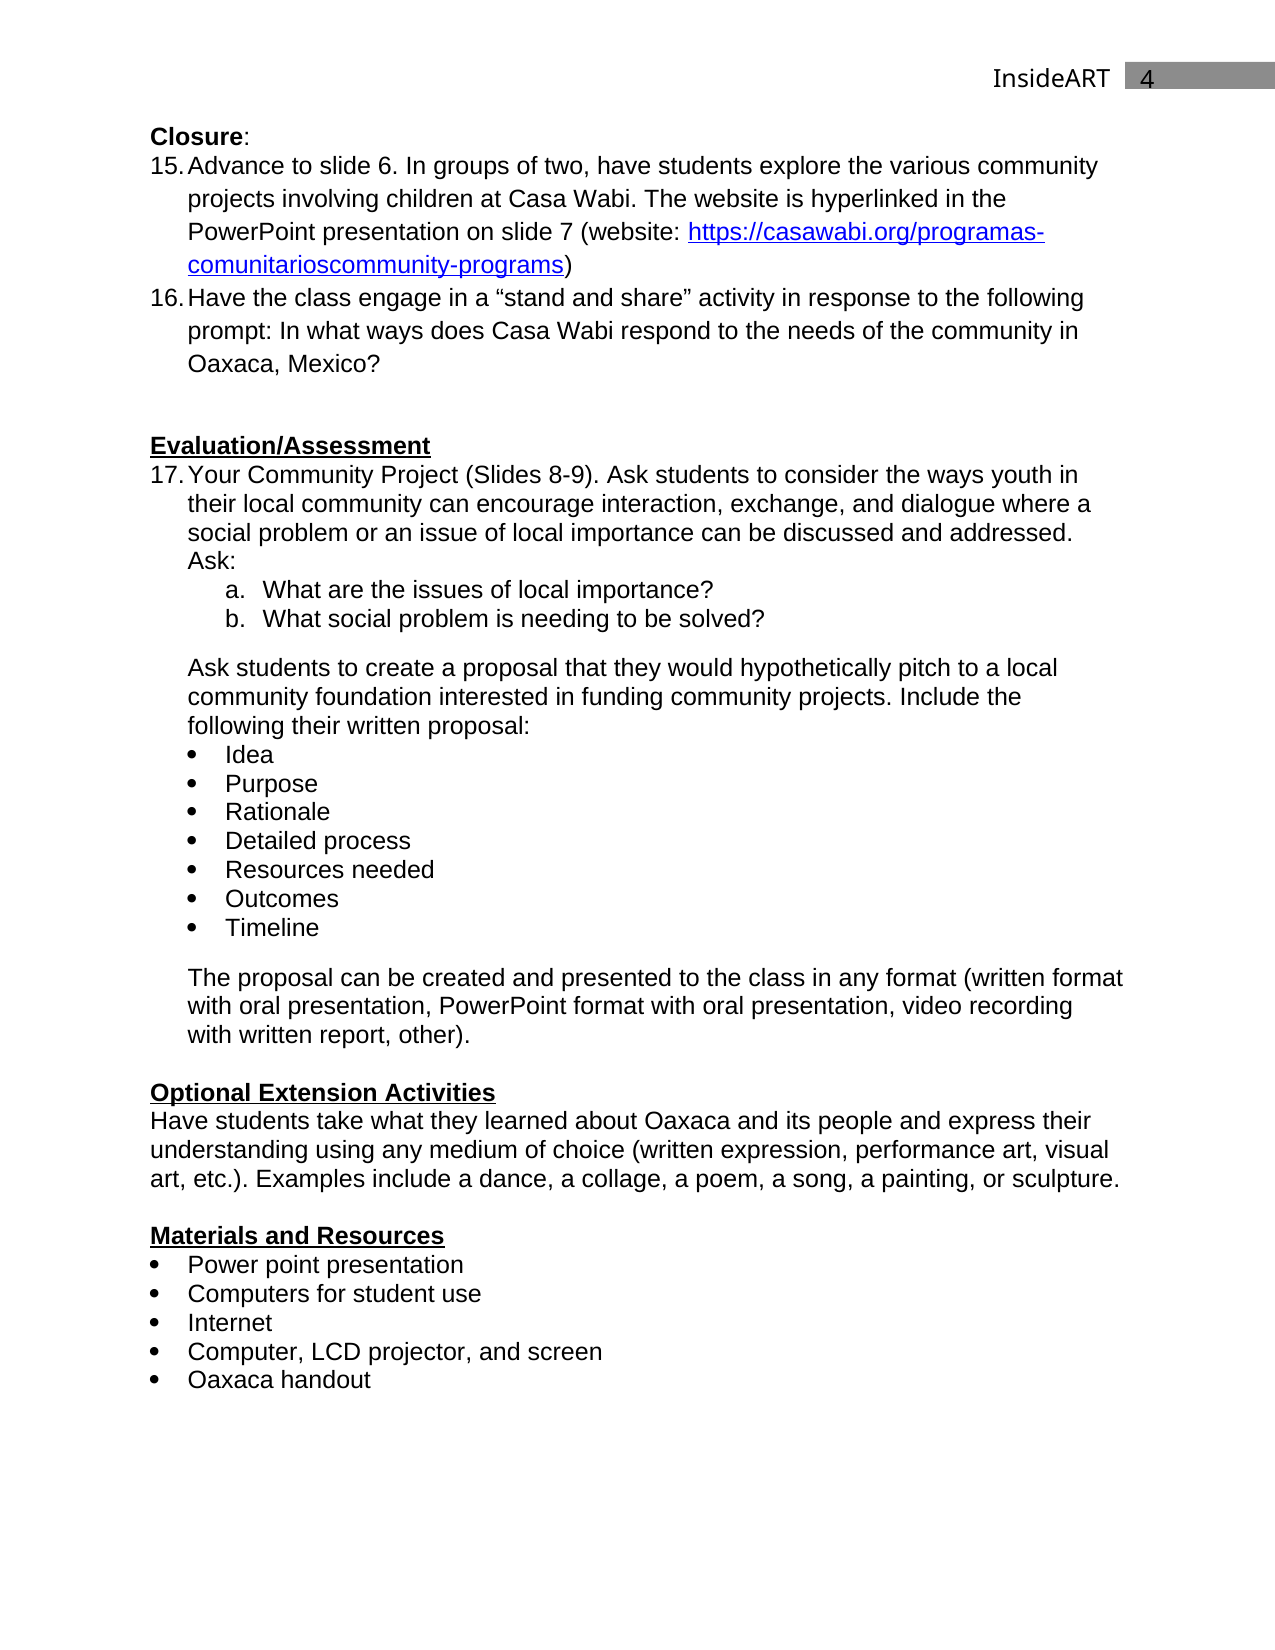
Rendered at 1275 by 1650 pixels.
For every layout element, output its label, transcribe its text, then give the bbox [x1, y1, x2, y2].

list What are the issues of local importance? [225, 575, 1125, 604]
list Advance to slide 6. In groups of two, have students explore the various community projects involving children at Casa Wabi. The website is hyperlinked in the PowerPoint presentation on slide 7 (website: https://casawabi.org/programas-comunitarioscommunity-programs) [150, 151, 1125, 278]
list Timeline [187, 913, 1125, 942]
list Idea [187, 740, 1125, 768]
list Rationale [187, 797, 1125, 826]
list Your Community Project (Slides 8-9). Ask students to consider the ways youth in their local community can encourage interaction, exchange, and dialogue where a social problem or an issue of local importance can be discussed and addressed. Ask: [150, 460, 1125, 575]
list Internet [150, 1308, 1125, 1337]
text The proposal can be created and presented to the class in any format (written format with oral presentation, PowerPoint format with oral presentation, video recording with written report, other). [187, 962, 1125, 1049]
text Have students take what they learned about Oaxaca and its people and express their understanding using any medium of choice (written expression, performance art, visual art, etc.). Examples include a dance, a collage, a poem, a song, a painting, or sculpture. [150, 1106, 1125, 1192]
list Outcomes [187, 884, 1125, 913]
text Evaluation/Assessment [150, 431, 1125, 460]
text Ask students to create a proposal that they would hypothetically pitch to a local community foundation interested in funding community projects. Include the following their written proposal: [187, 653, 1125, 740]
list What social problem is needing to be solved? [225, 604, 1125, 633]
list Power point presentation [150, 1250, 1125, 1279]
list Resources needed [187, 855, 1125, 884]
list Computers for student use [150, 1279, 1125, 1308]
text Optional Extension Activities [150, 1077, 1125, 1106]
text Closure: [150, 122, 1125, 151]
list Oaxaca handout [150, 1365, 1125, 1394]
list Purpose [187, 768, 1125, 797]
list Have the class engage in a “stand and share” activity in response to the following prompt: In what ways does Casa Wabi respond to the needs of the community in Oaxaca, Mexico? [150, 283, 1125, 377]
list Detailed process [187, 826, 1125, 855]
list Computer, LCD projector, and screen [150, 1337, 1125, 1365]
text Materials and Resources [150, 1221, 1125, 1250]
